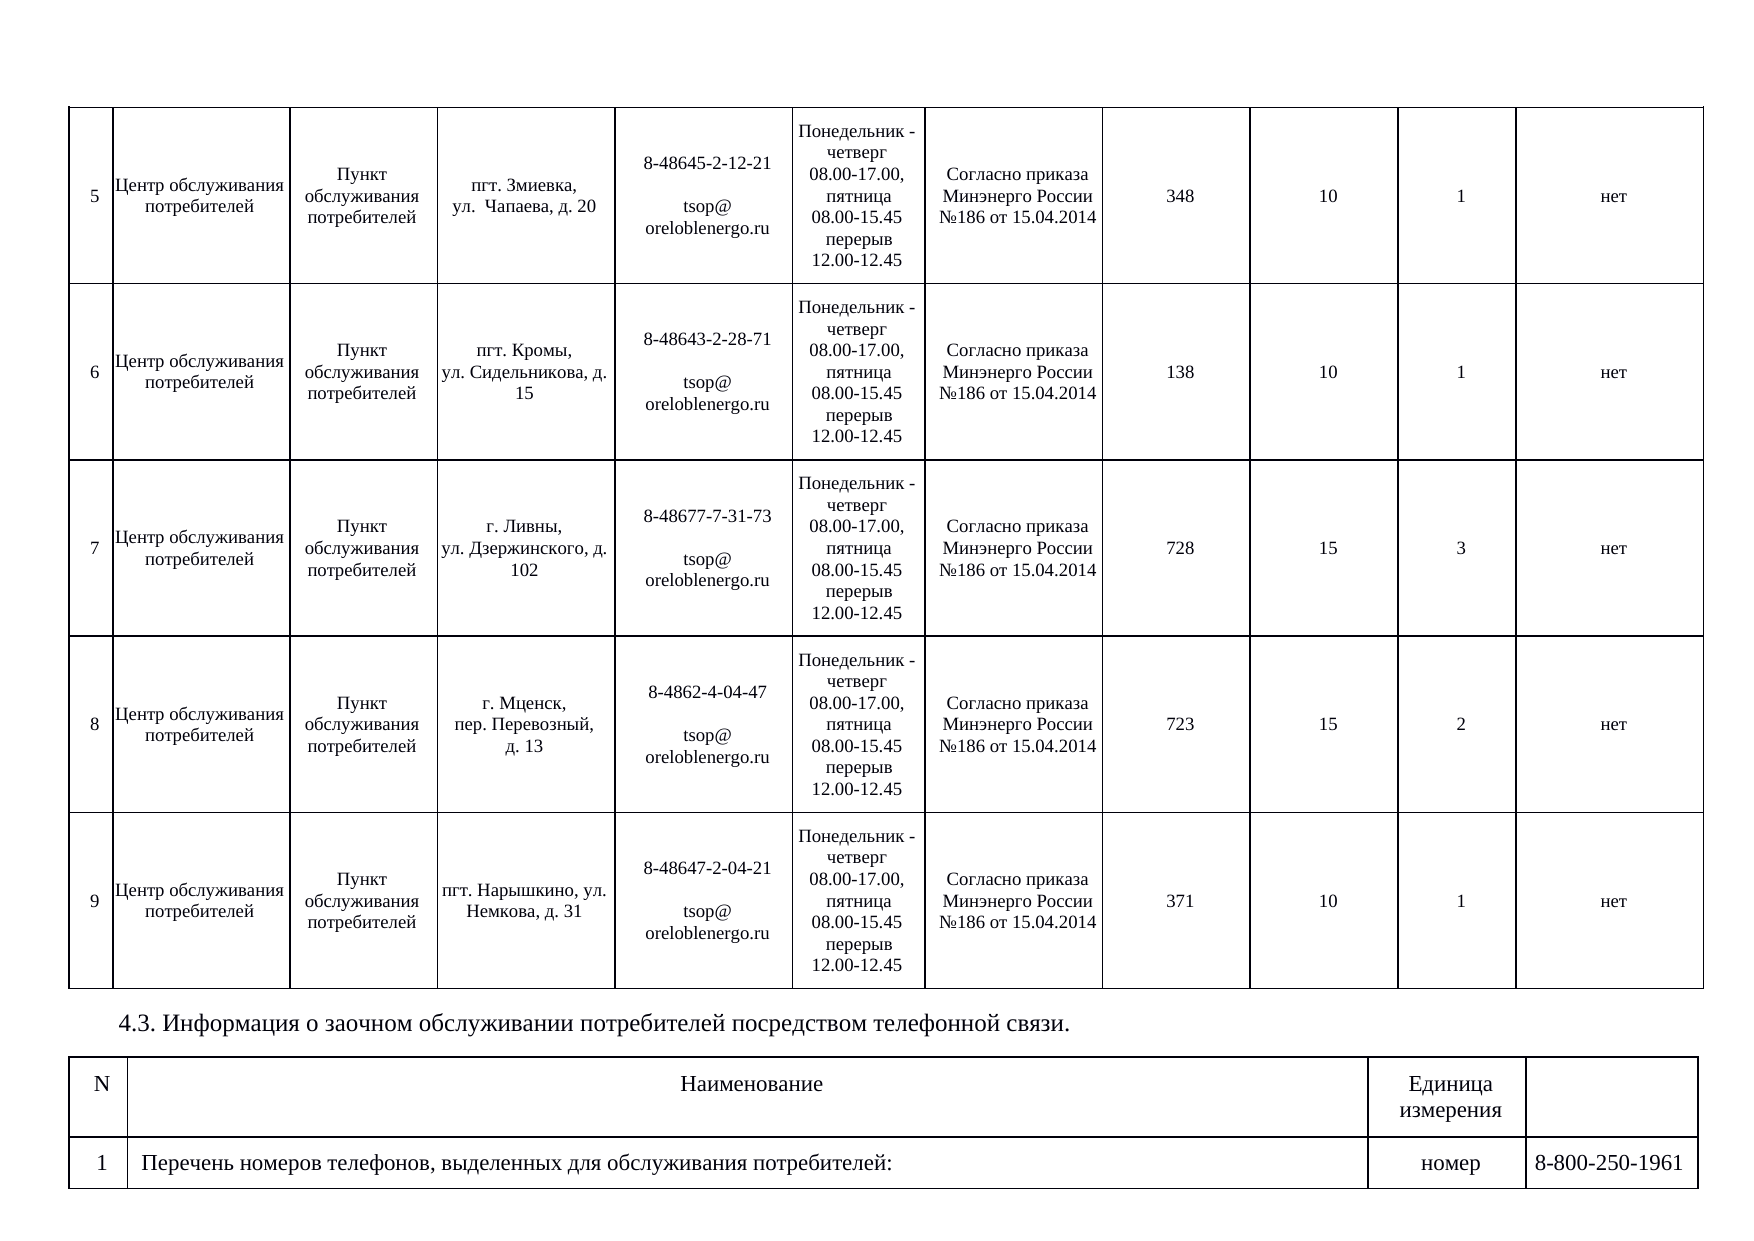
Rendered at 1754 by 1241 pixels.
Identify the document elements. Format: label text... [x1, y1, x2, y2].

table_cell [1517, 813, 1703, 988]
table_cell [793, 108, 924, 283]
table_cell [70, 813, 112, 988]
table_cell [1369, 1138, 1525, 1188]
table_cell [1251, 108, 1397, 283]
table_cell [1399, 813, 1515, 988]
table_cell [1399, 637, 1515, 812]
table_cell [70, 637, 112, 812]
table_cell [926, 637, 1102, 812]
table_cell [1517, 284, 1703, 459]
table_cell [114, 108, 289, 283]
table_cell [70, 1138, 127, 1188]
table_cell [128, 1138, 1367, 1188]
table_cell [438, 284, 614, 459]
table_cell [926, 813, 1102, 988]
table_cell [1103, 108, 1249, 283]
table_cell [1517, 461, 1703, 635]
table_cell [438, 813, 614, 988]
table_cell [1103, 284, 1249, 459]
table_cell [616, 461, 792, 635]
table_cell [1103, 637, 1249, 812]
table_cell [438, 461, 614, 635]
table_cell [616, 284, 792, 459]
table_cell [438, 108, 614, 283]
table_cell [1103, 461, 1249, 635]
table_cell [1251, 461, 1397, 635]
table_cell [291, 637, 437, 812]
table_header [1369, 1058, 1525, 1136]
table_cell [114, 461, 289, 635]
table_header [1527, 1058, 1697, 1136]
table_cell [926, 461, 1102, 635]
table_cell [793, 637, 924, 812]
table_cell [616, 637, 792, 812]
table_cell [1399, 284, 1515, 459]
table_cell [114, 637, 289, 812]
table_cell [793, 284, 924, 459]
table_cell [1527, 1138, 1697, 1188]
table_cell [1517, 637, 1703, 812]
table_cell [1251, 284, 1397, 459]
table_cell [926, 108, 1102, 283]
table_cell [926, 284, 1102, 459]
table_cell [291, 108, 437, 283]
text 4.3. Информация о заочном обслуживании потребителей посредством телефонной связи. [59, 1008, 1695, 1037]
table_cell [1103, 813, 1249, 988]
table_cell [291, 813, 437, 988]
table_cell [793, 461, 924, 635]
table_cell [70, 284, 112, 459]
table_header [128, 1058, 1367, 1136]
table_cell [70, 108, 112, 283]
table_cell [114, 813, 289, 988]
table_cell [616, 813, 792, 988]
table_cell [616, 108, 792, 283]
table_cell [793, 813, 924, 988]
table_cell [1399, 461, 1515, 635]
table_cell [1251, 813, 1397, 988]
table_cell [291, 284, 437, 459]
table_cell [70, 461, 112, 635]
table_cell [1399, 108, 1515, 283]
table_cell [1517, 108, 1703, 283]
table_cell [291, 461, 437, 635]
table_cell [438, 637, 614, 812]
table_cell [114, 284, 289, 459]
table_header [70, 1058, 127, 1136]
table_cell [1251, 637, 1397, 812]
